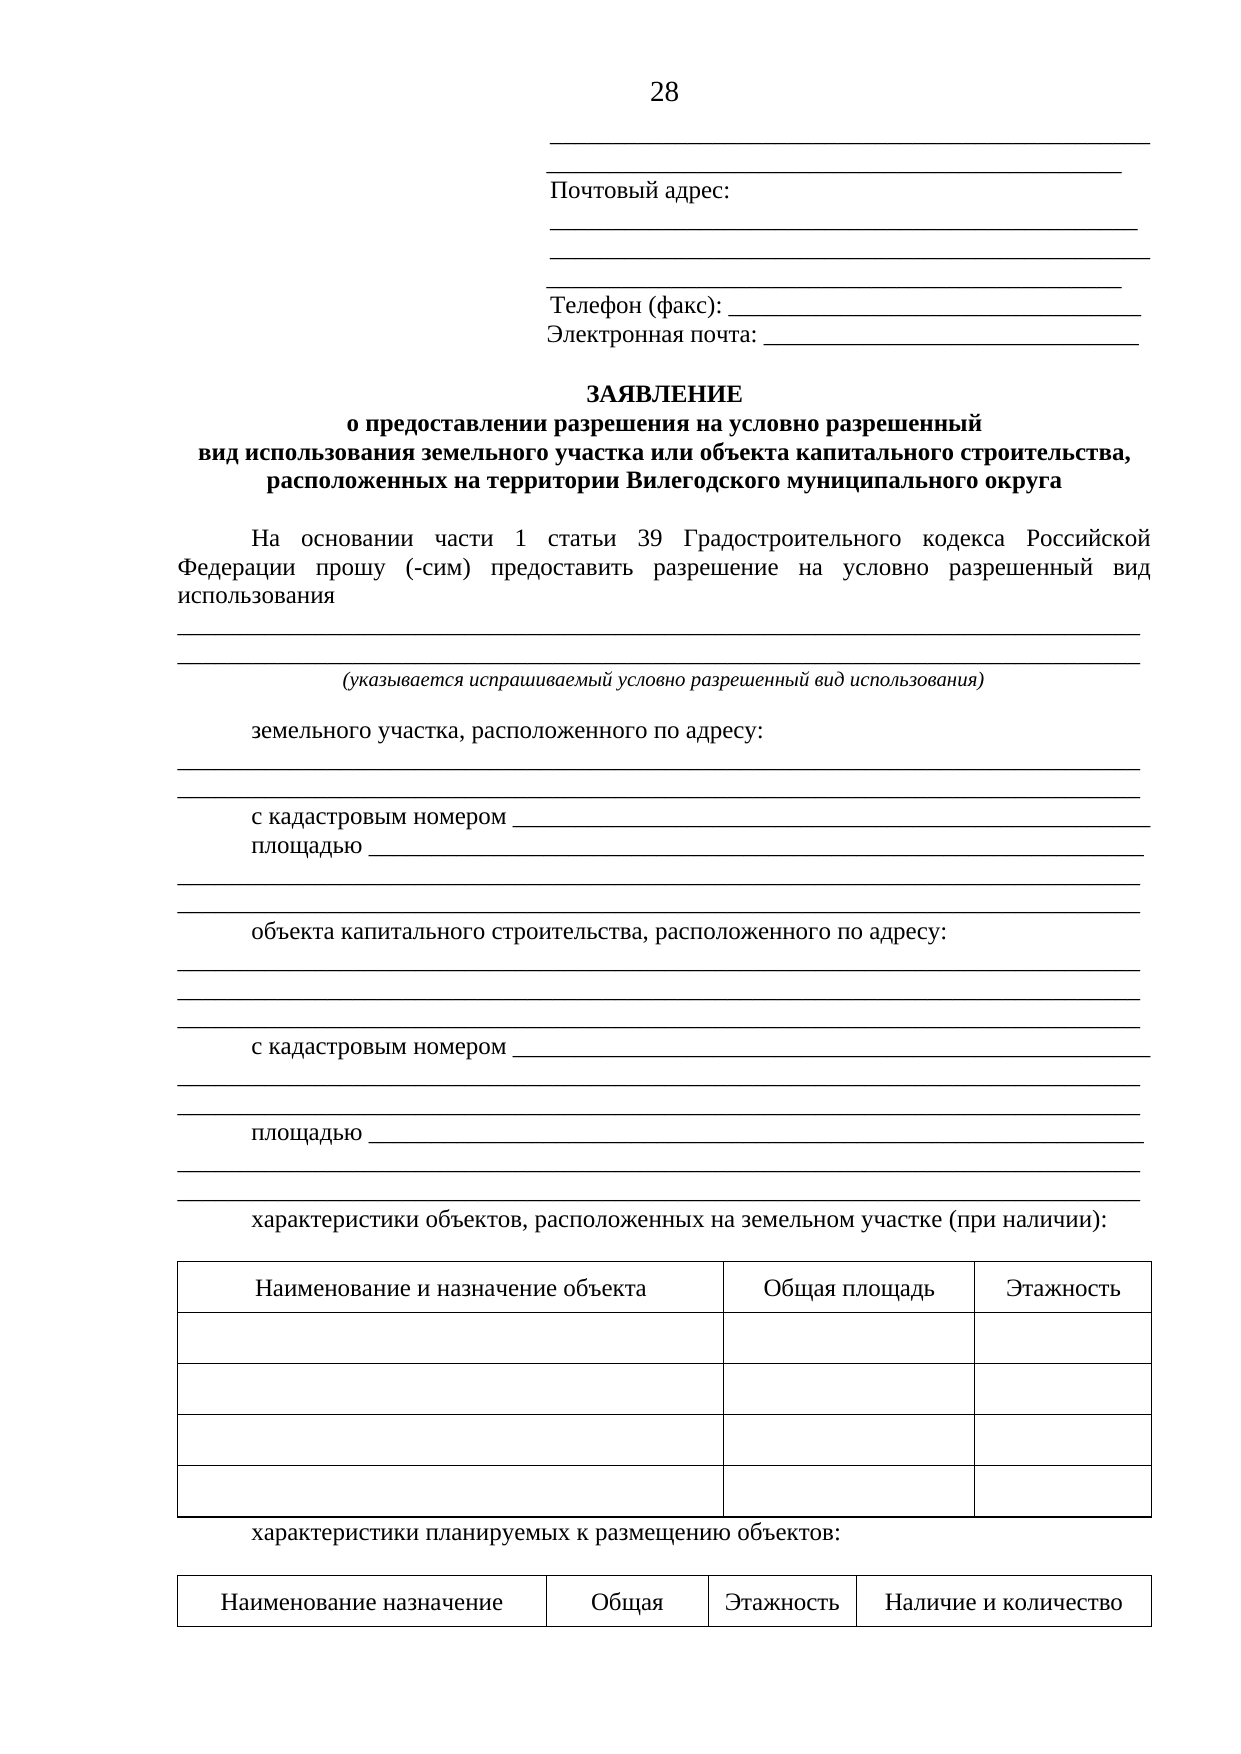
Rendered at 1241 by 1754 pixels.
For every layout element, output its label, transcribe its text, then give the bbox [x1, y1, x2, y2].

table_cell [975, 1466, 1151, 1516]
text с кадастровым номером ___________________________________________________ [177, 1031, 1152, 1060]
text __________________________________________________________________________________________________________________________________________________________ [177, 744, 1152, 801]
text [546, 204, 1152, 233]
table_cell [975, 1364, 1151, 1414]
table_header Наименование и назначение объекта [178, 1262, 723, 1312]
text _____________________________________________________________________________ [177, 945, 1152, 974]
text вид использования земельного участка или объекта капитального строительства, расположенных на территории Вилегодского муниципального округа [177, 437, 1152, 494]
text объекта капитального строительства, расположенного по адресу: [177, 916, 1152, 945]
text Электронная почта: ______________________________ [177, 319, 1152, 348]
text ______________________________________________________________________________________________ [546, 118, 1152, 176]
text площадью ______________________________________________________________ [177, 1117, 1152, 1146]
text На основании части 1 статьи 39 Градостроительного кодекса Российской Федерации прошу (-сим) предоставить разрешение на условно разрешенный вид использования [177, 523, 1152, 609]
table_cell [178, 1313, 723, 1363]
text _____________________________________________________________________________ [177, 974, 1152, 1002]
text Телефон (факс): _________________________________ [546, 291, 1152, 319]
table_cell [724, 1313, 974, 1363]
table_header Общая площадь [547, 1576, 708, 1626]
text земельного участка, расположенного по адресу: [177, 715, 1152, 744]
table_cell [178, 1466, 723, 1516]
table_cell [178, 1415, 723, 1465]
text площадью ______________________________________________________________ [177, 830, 1152, 859]
table_cell [724, 1415, 974, 1465]
text характеристики объектов, расположенных на земельном участке (при наличии): [177, 1204, 1152, 1232]
text __________________________________________________________________________________________________________________________________________________________ [177, 859, 1152, 916]
table_header Общая площадь [724, 1262, 974, 1312]
table_cell [724, 1466, 974, 1516]
table_cell [724, 1364, 974, 1414]
text ______________________________________________________________________________________________ [546, 233, 1152, 291]
table_cell [178, 1364, 723, 1414]
table_header Этажность [709, 1576, 856, 1626]
text __________________________________________________________________________________________________________________________________________________________ [177, 609, 1152, 667]
table_header Этажность [975, 1262, 1151, 1312]
text с кадастровым номером ___________________________________________________ [177, 801, 1152, 830]
text (указывается испрашиваемый условно разрешенный вид использования) [177, 667, 1152, 691]
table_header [857, 1576, 1151, 1626]
table_cell [975, 1313, 1151, 1363]
table_cell [975, 1415, 1151, 1465]
text о предоставлении разрешения на условно разрешенный [177, 408, 1152, 437]
text характеристики планируемых к размещению объектов: [177, 1518, 1152, 1546]
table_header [178, 1576, 546, 1626]
text Почтовый адрес: [546, 176, 1152, 204]
text __________________________________________________________________________________________________________________________________________________________ [177, 1060, 1152, 1117]
text ЗАЯВЛЕНИЕ [177, 379, 1152, 408]
text _____________________________________________________________________________ [177, 1002, 1152, 1031]
text __________________________________________________________________________________________________________________________________________________________ [177, 1146, 1152, 1204]
